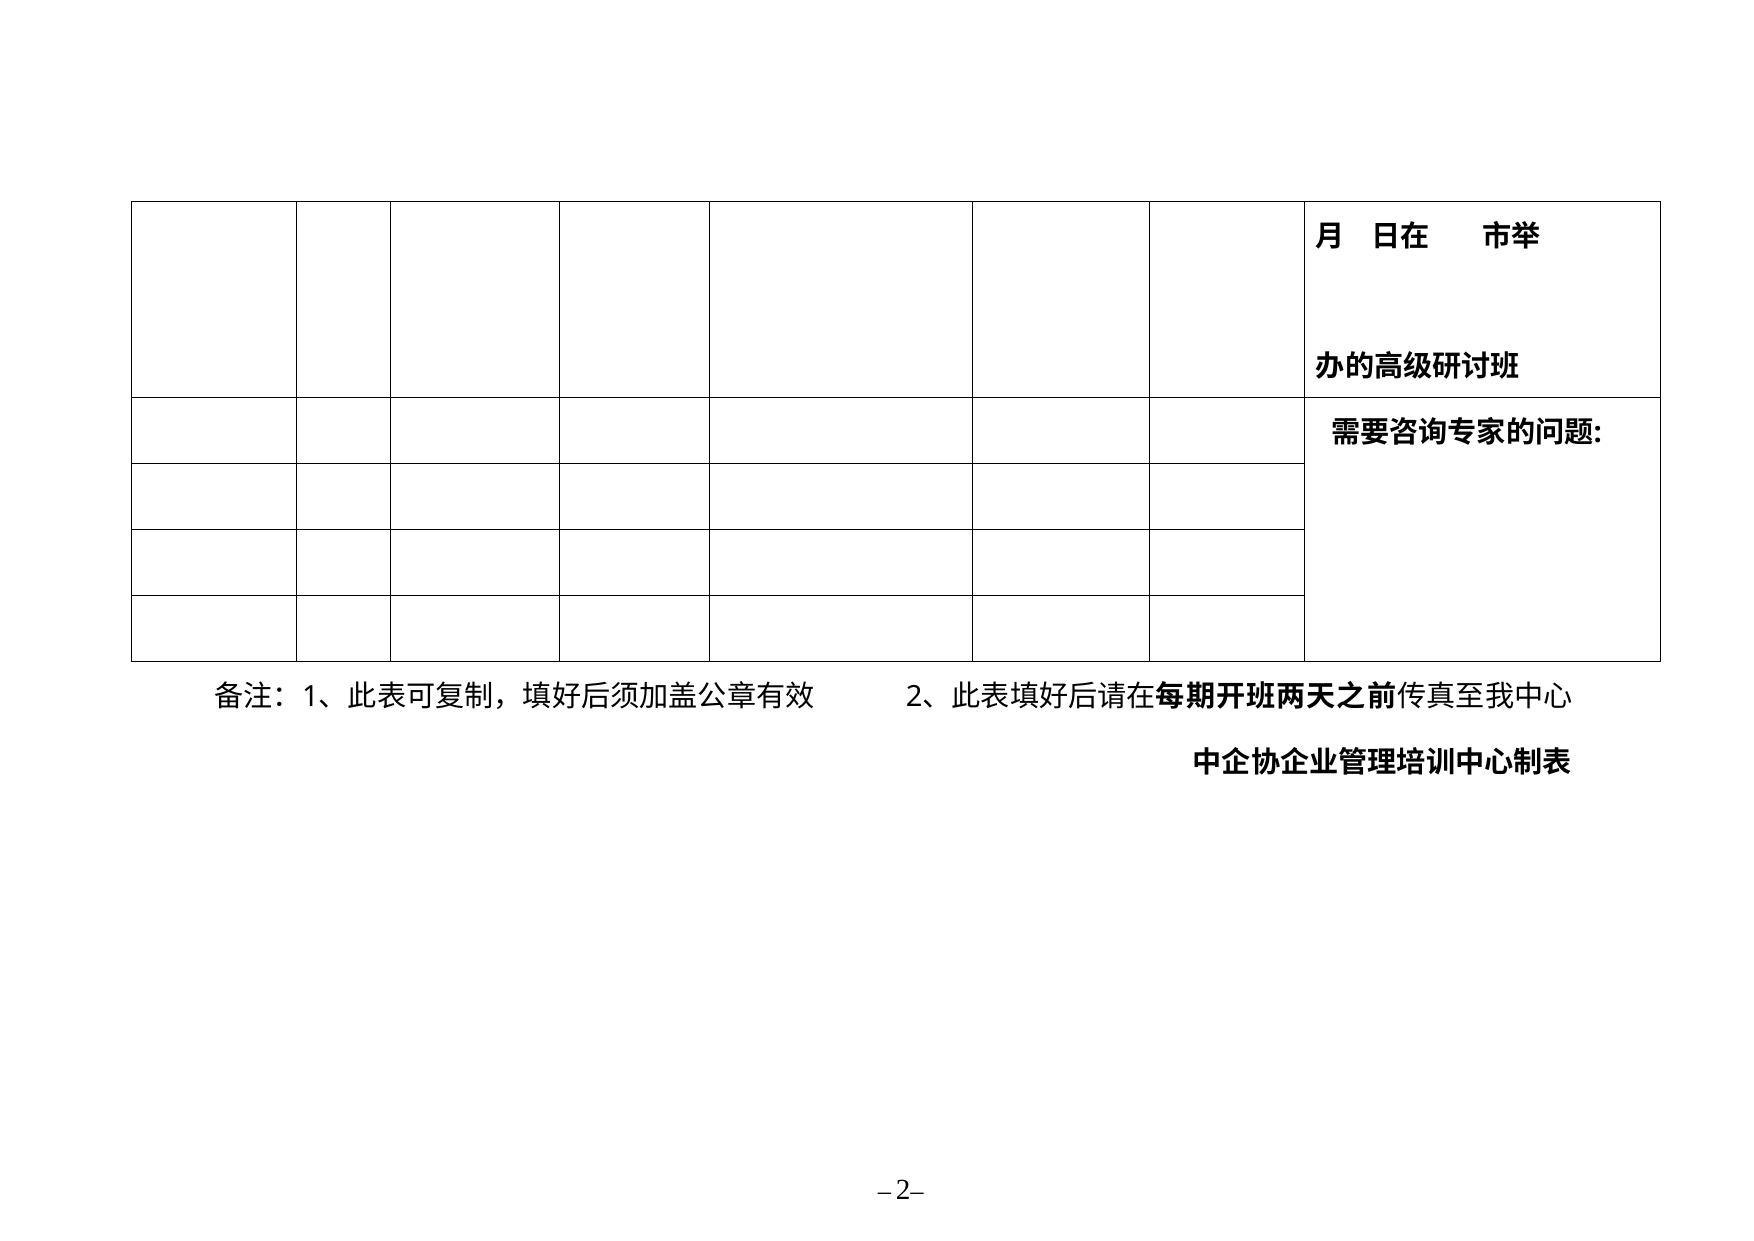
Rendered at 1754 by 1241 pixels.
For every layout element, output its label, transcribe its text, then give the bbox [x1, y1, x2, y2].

table_cell [560, 202, 709, 397]
table_cell 需要咨询专家的问题: [1305, 398, 1660, 661]
table_cell [710, 202, 972, 397]
table_cell [132, 596, 296, 661]
table_cell [560, 596, 709, 661]
table_cell [973, 596, 1149, 661]
table_cell [391, 464, 559, 529]
table_cell [297, 398, 390, 463]
table_cell [132, 398, 296, 463]
table_cell [973, 464, 1149, 529]
table_cell [560, 464, 709, 529]
table_cell [710, 530, 972, 595]
table_cell [1150, 530, 1304, 595]
table_cell [132, 202, 296, 397]
table_cell [1150, 398, 1304, 463]
table_cell [973, 530, 1149, 595]
table_cell [560, 530, 709, 595]
table_cell [391, 398, 559, 463]
table_cell [1150, 596, 1304, 661]
table_cell [132, 464, 296, 529]
table_cell [391, 202, 559, 397]
table_cell [710, 596, 972, 661]
table_cell [973, 398, 1149, 463]
table_cell [973, 202, 1149, 397]
table_cell [710, 464, 972, 529]
text 中企协企业管理培训中心制表 [156, 727, 1592, 792]
text 备注：1、此表可复制，填好后须加盖公章有效 2、此表填好后请在每期开班两天之前传真至我中心 [156, 662, 1636, 727]
table_cell [297, 464, 390, 529]
table_cell [297, 202, 390, 397]
table_cell [1150, 464, 1304, 529]
table_cell [132, 530, 296, 595]
table_cell [391, 596, 559, 661]
table_cell [391, 530, 559, 595]
table_cell [297, 530, 390, 595]
table_cell [297, 596, 390, 661]
table_cell [710, 398, 972, 463]
table_cell [560, 398, 709, 463]
table_cell [1150, 202, 1304, 397]
